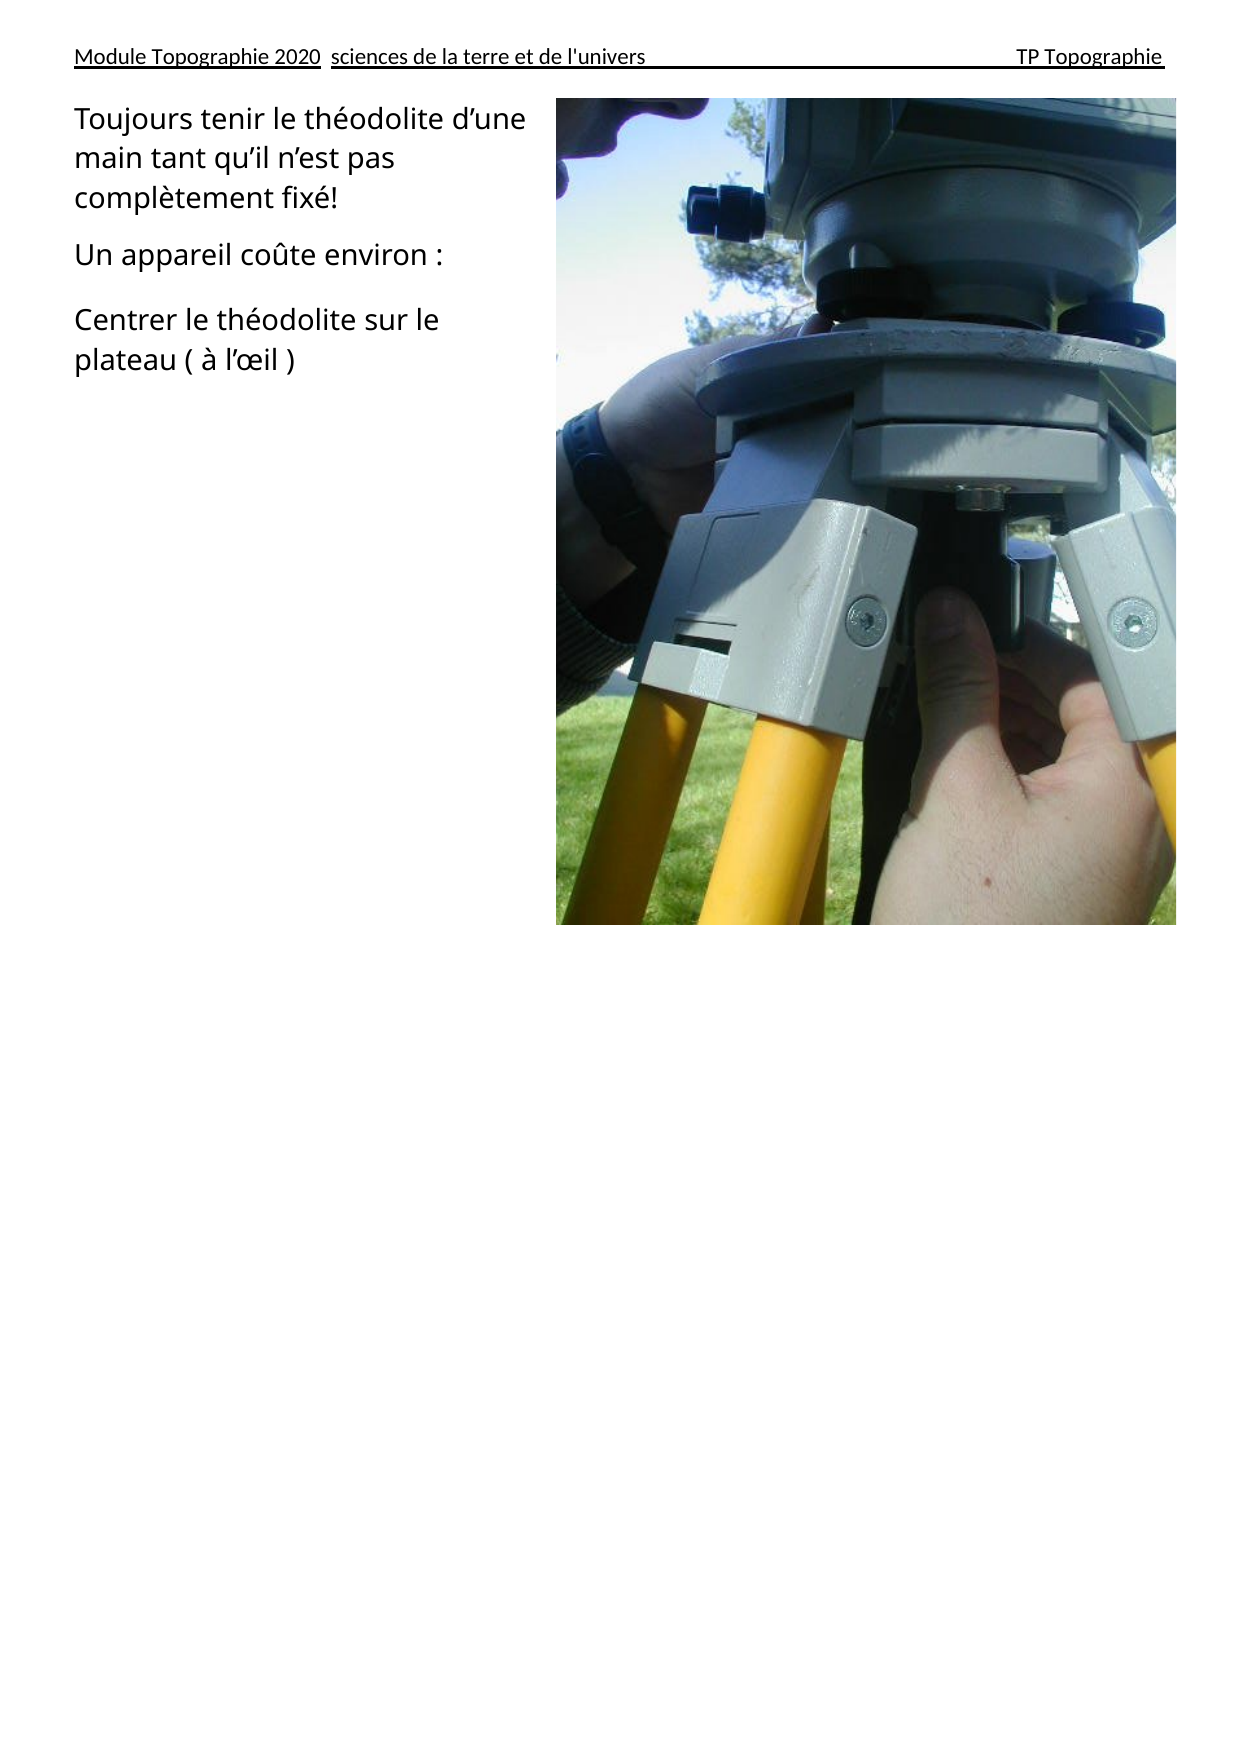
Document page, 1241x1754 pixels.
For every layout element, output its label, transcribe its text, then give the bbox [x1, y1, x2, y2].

text Toujours tenir le théodolite d’une main tant qu’il n’est pas complètement fixé! [74, 98, 556, 217]
picture [556, 98, 1177, 925]
text Centrer le théodolite sur le plateau ( à l’œil ) [74, 299, 556, 379]
text Un appareil coûte environ : [74, 235, 556, 274]
